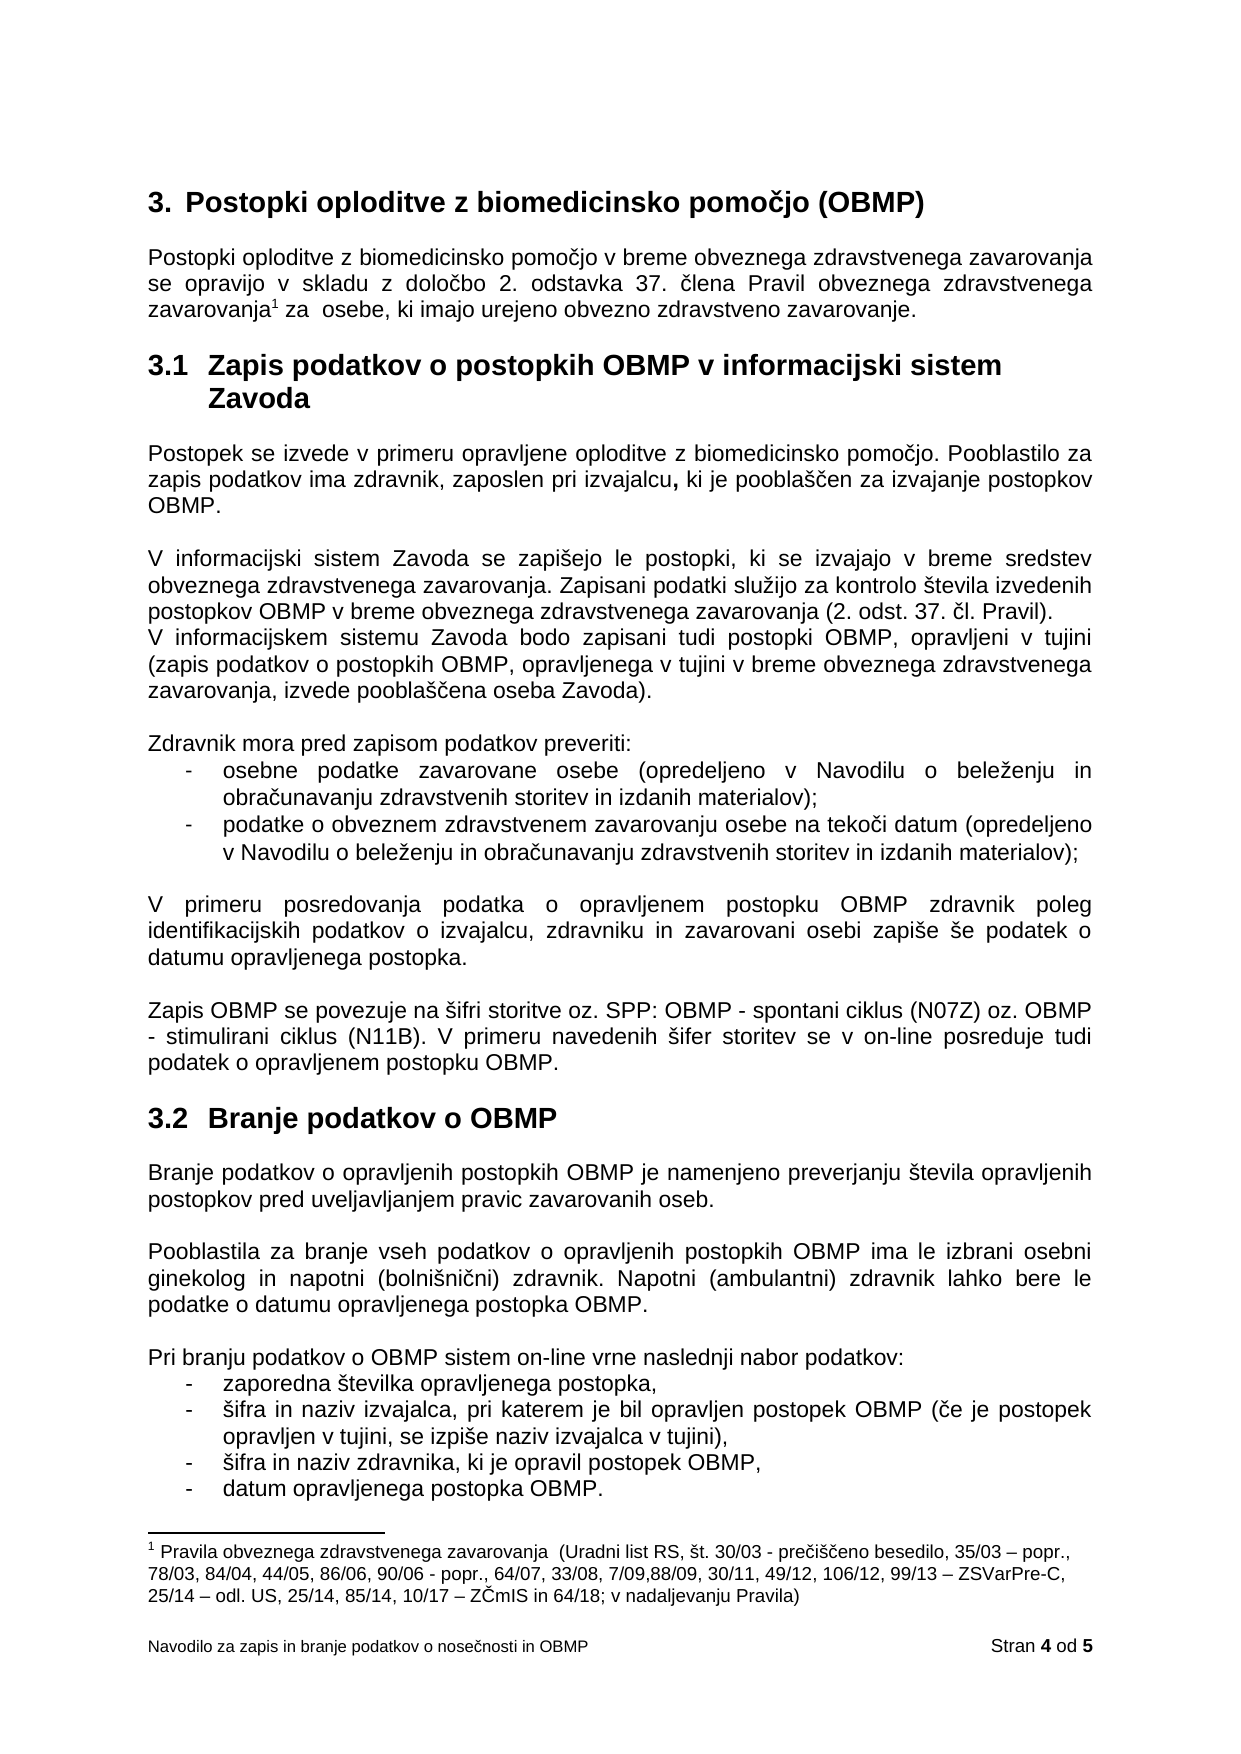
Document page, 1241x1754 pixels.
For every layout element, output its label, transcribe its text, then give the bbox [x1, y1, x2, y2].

subtitle Branje podatkov o OBMP [148, 1101, 1093, 1134]
list šifra in naziv zdravnika, ki je opravil postopek OBMP, [185, 1449, 1093, 1475]
text Branje podatkov o opravljenih postopkih OBMP je namenjeno preverjanju števila opravljenih postopkov pred uveljavljanjem pravic zavarovanih oseb. [148, 1159, 1093, 1212]
text Pri branju podatkov o OBMP sistem on-line vrne naslednji nabor podatkov: [148, 1344, 1093, 1370]
list osebne podatke zavarovane osebe (opredeljeno v Navodilu o beleženju in obračunavanju zdravstvenih storitev in izdanih materialov); [185, 756, 1093, 810]
list šifra in naziv izvajalca, pri katerem je bil opravljen postopek OBMP (če je postopek opravljen v tujini, se izpiše naziv izvajalca v tujini), [185, 1396, 1093, 1449]
text Pooblastila za branje vseh podatkov o opravljenih postopkih OBMP ima le izbrani osebni ginekolog in napotni (bolnišnični) zdravnik. Napotni (ambulantni) zdravnik lahko bere le podatke o datumu opravljenega postopka OBMP. [148, 1238, 1093, 1317]
list podatke o obveznem zdravstvenem zavarovanju osebe na tekoči datum (opredeljeno v Navodilu o beleženju in obračunavanju zdravstvenih storitev in izdanih materialov); [185, 810, 1093, 865]
text V informacijski sistem Zavoda se zapišejo le postopki, ki se izvajajo v breme sredstev obveznega zdravstvenega zavarovanja. Zapisani podatki služijo za kontrolo števila izvedenih postopkov OBMP v breme obveznega zdravstvenega zavarovanja (2. odst. 37. čl. Pravil). [148, 545, 1093, 624]
text V informacijskem sistemu Zavoda bodo zapisani tudi postopki OBMP, opravljeni v tujini (zapis podatkov o postopkih OBMP, opravljenega v tujini v breme obveznega zdravstvenega zavarovanja, izvede pooblaščena oseba Zavoda). [148, 624, 1093, 703]
subtitle Zapis podatkov o postopkih OBMP v informacijski sistem Zavoda [148, 348, 1093, 415]
text Zapis OBMP se povezuje na šifri storitve oz. SPP: OBMP - spontani ciklus (N07Z) oz. OBMP - stimulirani ciklus (N11B). V primeru navedenih šifer storitev se v on-line posreduje tudi podatek o opravljenem postopku OBMP. [148, 997, 1093, 1076]
list zaporedna številka opravljenega postopka, [185, 1370, 1093, 1396]
text Zdravnik mora pred zapisom podatkov preveriti: [148, 730, 1093, 756]
list datum opravljenega postopka OBMP. [185, 1475, 1093, 1502]
subtitle Postopki oploditve z biomedicinsko pomočjo (OBMP) [148, 185, 1093, 219]
text V primeru posredovanja podatka o opravljenem postopku OBMP zdravnik poleg identifikacijskih podatkov o izvajalcu, zdravniku in zavarovani osebi zapiše še podatek o datumu opravljenega postopka. [148, 891, 1093, 970]
text Postopki oploditve z biomedicinsko pomočjo v breme obveznega zdravstvenega zavarovanja se opravijo v skladu z določbo 2. odstavka 37. člena Pravil obveznega zdravstvenega zavarovanja za osebe, ki imajo urejeno obvezno zdravstveno zavarovanje. [148, 244, 1093, 323]
text Postopek se izvede v primeru opravljene oploditve z biomedicinsko pomočjo. Pooblastilo za zapis podatkov ima zdravnik, zaposlen pri izvajalcu, ki je pooblaščen za izvajanje postopkov OBMP. [148, 440, 1093, 519]
